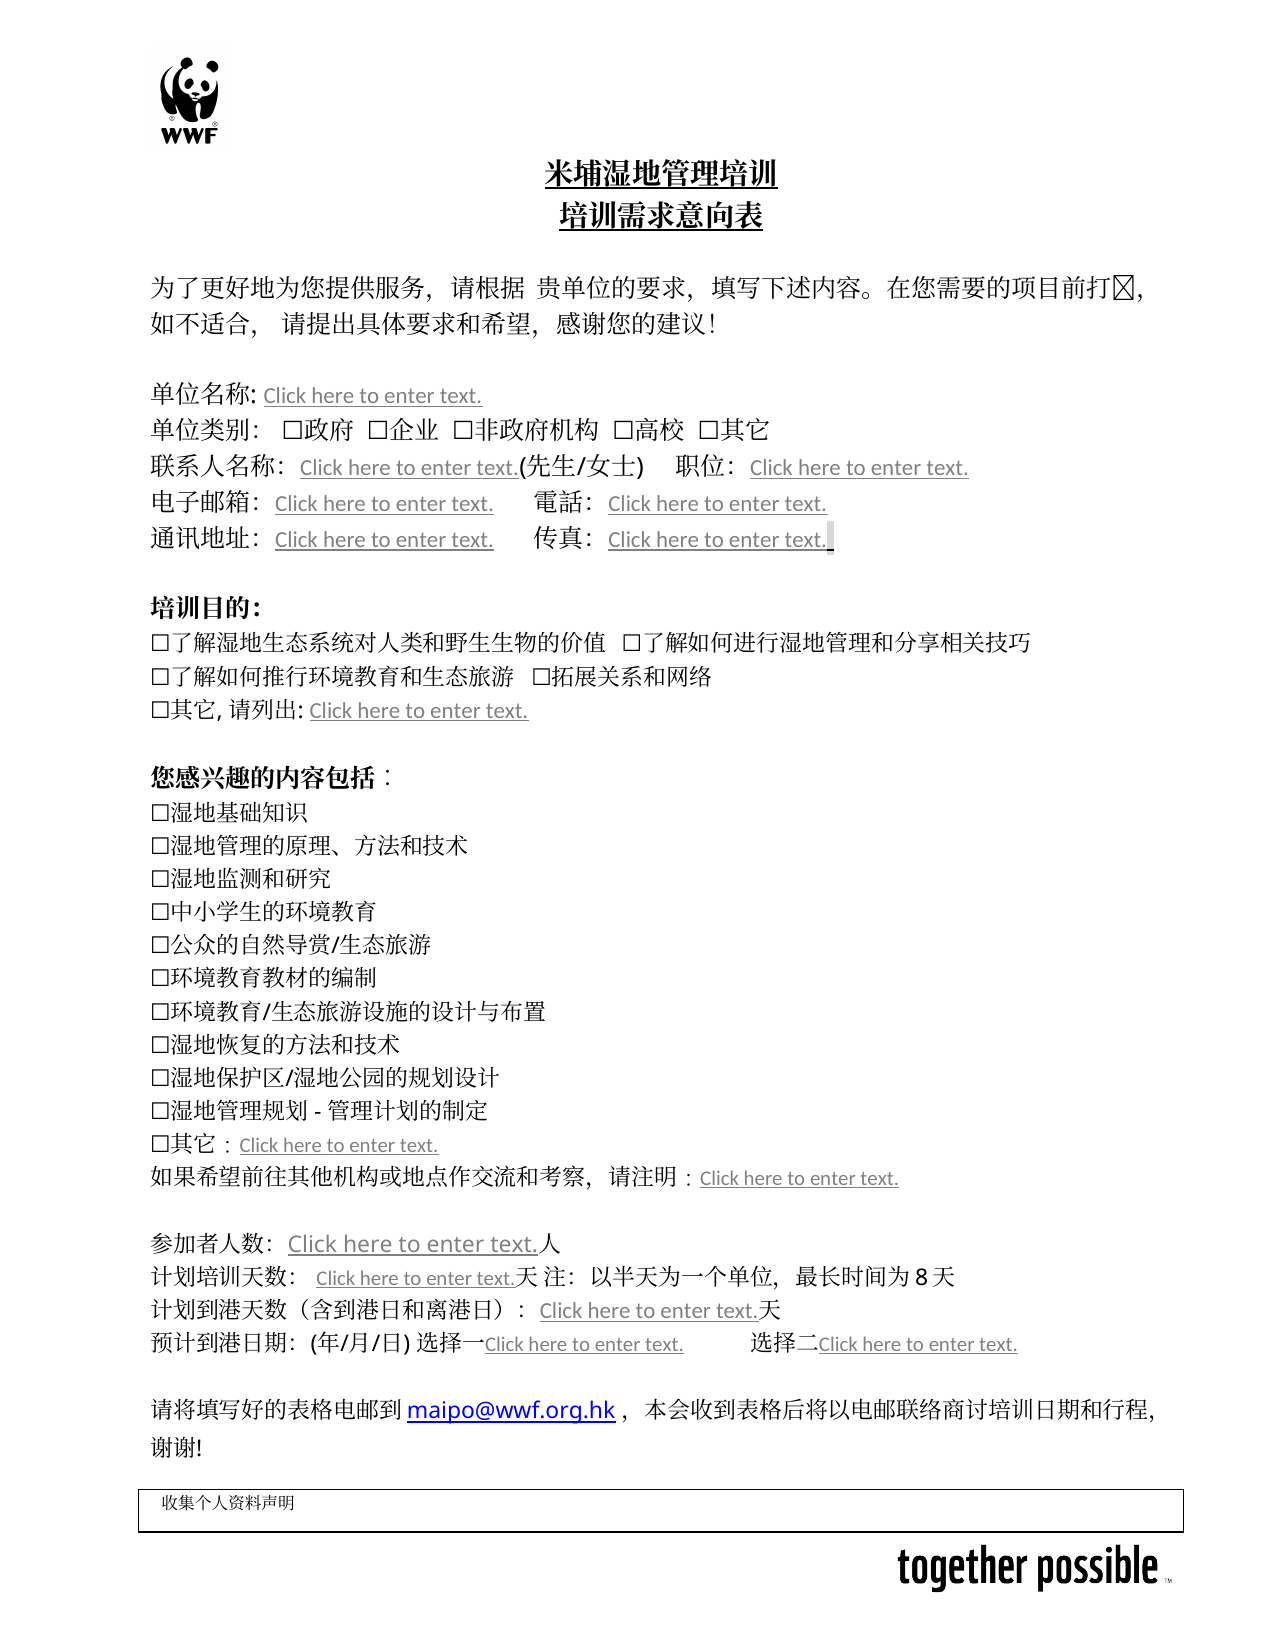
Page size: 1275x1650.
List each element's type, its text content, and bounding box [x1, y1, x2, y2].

text 培训目的： [150, 589, 1172, 625]
text 如果希望前往其他机构或地点作交流和考察，请注明﹕ [150, 1159, 1172, 1192]
text 单位类别： 政府 企业 非政府机构 高校 其它 [150, 411, 1172, 447]
text 了解如何推行环境教育和生态旅游 拓展关系和网络 [150, 658, 1172, 692]
text 湿地管理的原理、方法和技术 [150, 828, 1172, 861]
text 预计到港日期：(年/月/日) 选择一 选择二 [150, 1325, 1172, 1358]
text 湿地保护区/湿地公园的规划设计 [150, 1060, 1172, 1093]
text 通讯地址： 传真： [150, 519, 1172, 555]
text 湿地管理规划 - 管理计划的制定 [150, 1093, 1172, 1126]
text 中小学生的环境教育 [150, 894, 1172, 927]
text 公众的自然导赏/生态旅游 [150, 927, 1172, 960]
table_header [139, 1490, 1183, 1531]
text 计划到港天数（含到港日和离港日）：天 [150, 1292, 1172, 1325]
text 参加者人数：人 [150, 1226, 1172, 1259]
text 湿地恢复的方法和技术 [150, 1027, 1172, 1060]
text 其它, 请列出: [150, 692, 1172, 725]
text 电子邮箱： 電話： [150, 483, 1172, 519]
text 单位名称: [150, 375, 1172, 411]
text 环境教育教材的编制 [150, 960, 1172, 993]
text 为了更好地为您提供服务，请根据 贵单位的要求，填写下述内容。在您需要的项目前打，如不适合， 请提出具体要求和希望，感谢您的建议！ [150, 269, 1172, 341]
picture [897, 1537, 1172, 1595]
text 计划培训天数： 天 注：以半天为一个单位，最长时间为8天 [150, 1259, 1172, 1292]
text 其它﹕ [150, 1126, 1172, 1159]
text 了解湿地生态系统对人类和野生生物的价值 了解如何进行湿地管理和分享相关技巧 [150, 625, 1172, 658]
text 您感兴趣的内容包括︰ [150, 759, 1172, 795]
text 湿地基础知识 [150, 795, 1172, 828]
text 培训需求意向表 [150, 193, 1172, 235]
text 环境教育/生态旅游设施的设计与布置 [150, 993, 1172, 1027]
text 湿地监测和研究 [150, 861, 1172, 894]
picture [150, 46, 230, 151]
text 联系人名称：(先生/女士) 职位： [150, 447, 1172, 483]
text 米埔湿地管理培训 [150, 151, 1172, 193]
text 请将填写好的表格电邮到maipo@wwf.org.hk ，本会收到表格后将以电邮联络商讨培训日期和行程，谢谢! [150, 1392, 1153, 1464]
